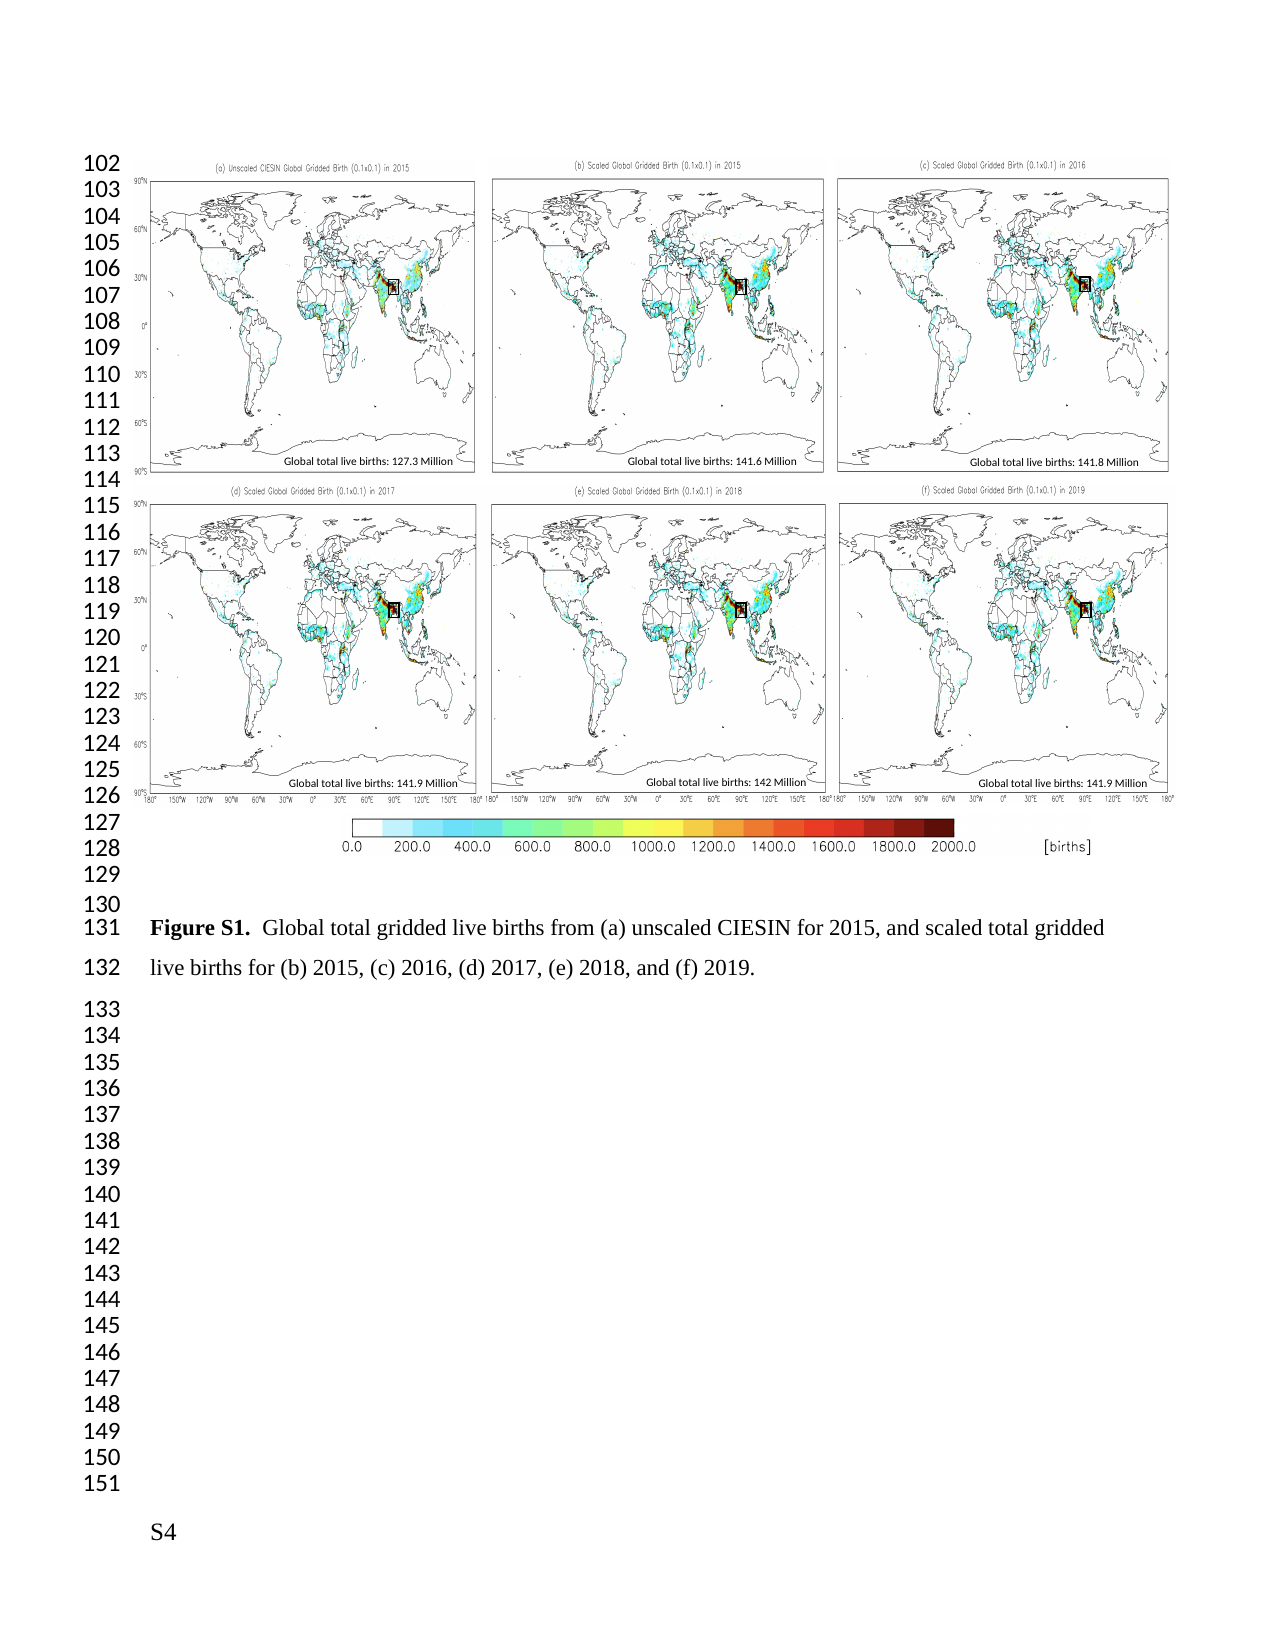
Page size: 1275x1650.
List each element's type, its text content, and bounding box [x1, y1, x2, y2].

picture [133, 161, 477, 479]
picture [489, 157, 826, 475]
picture [338, 813, 1093, 862]
picture [834, 157, 1171, 475]
picture [132, 483, 1176, 808]
text Figure S1. Global total gridded live births from (a) unscaled CIESIN for 2015, and scaled total gridded live births for (b) 2015, (c) 2016, (d) 2017, (e) 2018, and (f) 2019. [150, 914, 1125, 980]
